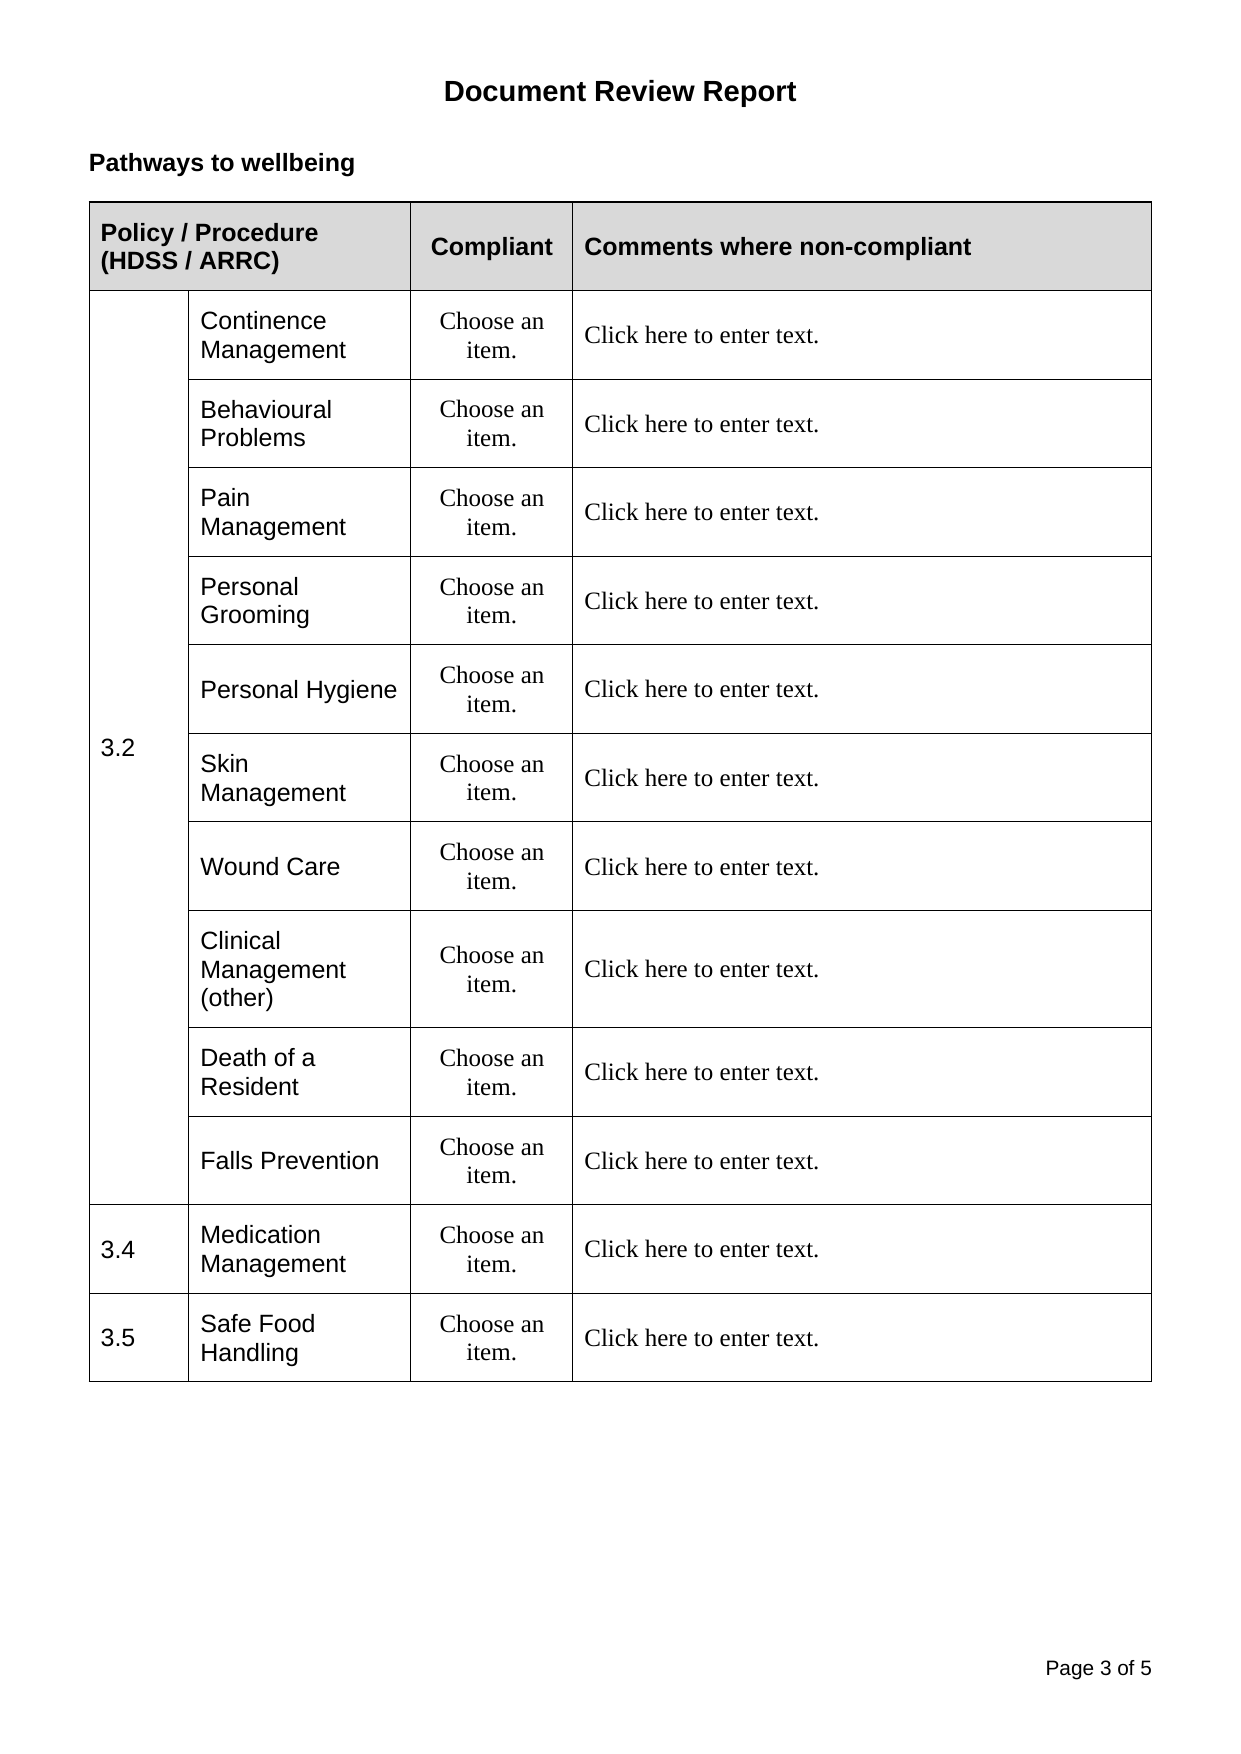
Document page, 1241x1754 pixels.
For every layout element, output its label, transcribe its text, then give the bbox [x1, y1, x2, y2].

table_cell Skin Management [189, 734, 410, 821]
table_cell 3.5 [90, 1294, 188, 1381]
table_cell Personal Grooming [189, 557, 410, 644]
table_header Comments where non-compliant [573, 203, 1151, 290]
table_cell Pain Management [189, 468, 410, 556]
text Pathways to wellbeing [89, 148, 1152, 176]
table_cell Behavioural Problems [189, 380, 410, 467]
table_cell Falls Prevention [189, 1117, 410, 1204]
table_cell Safe Food Handling [189, 1294, 410, 1381]
table_header Policy / Procedure (HDSS / ARRC) [90, 203, 410, 290]
table_cell Personal Hygiene [189, 645, 410, 733]
table_cell 3.2 [90, 291, 188, 1204]
table_cell Continence Management [189, 291, 410, 378]
table_cell Death of a Resident [189, 1028, 410, 1116]
table_cell Wound Care [189, 822, 410, 910]
table_cell 3.4 [90, 1205, 188, 1293]
table_header Compliant [411, 203, 572, 290]
table_cell Medication Management [189, 1205, 410, 1293]
table_cell Clinical Management (other) [189, 911, 410, 1027]
